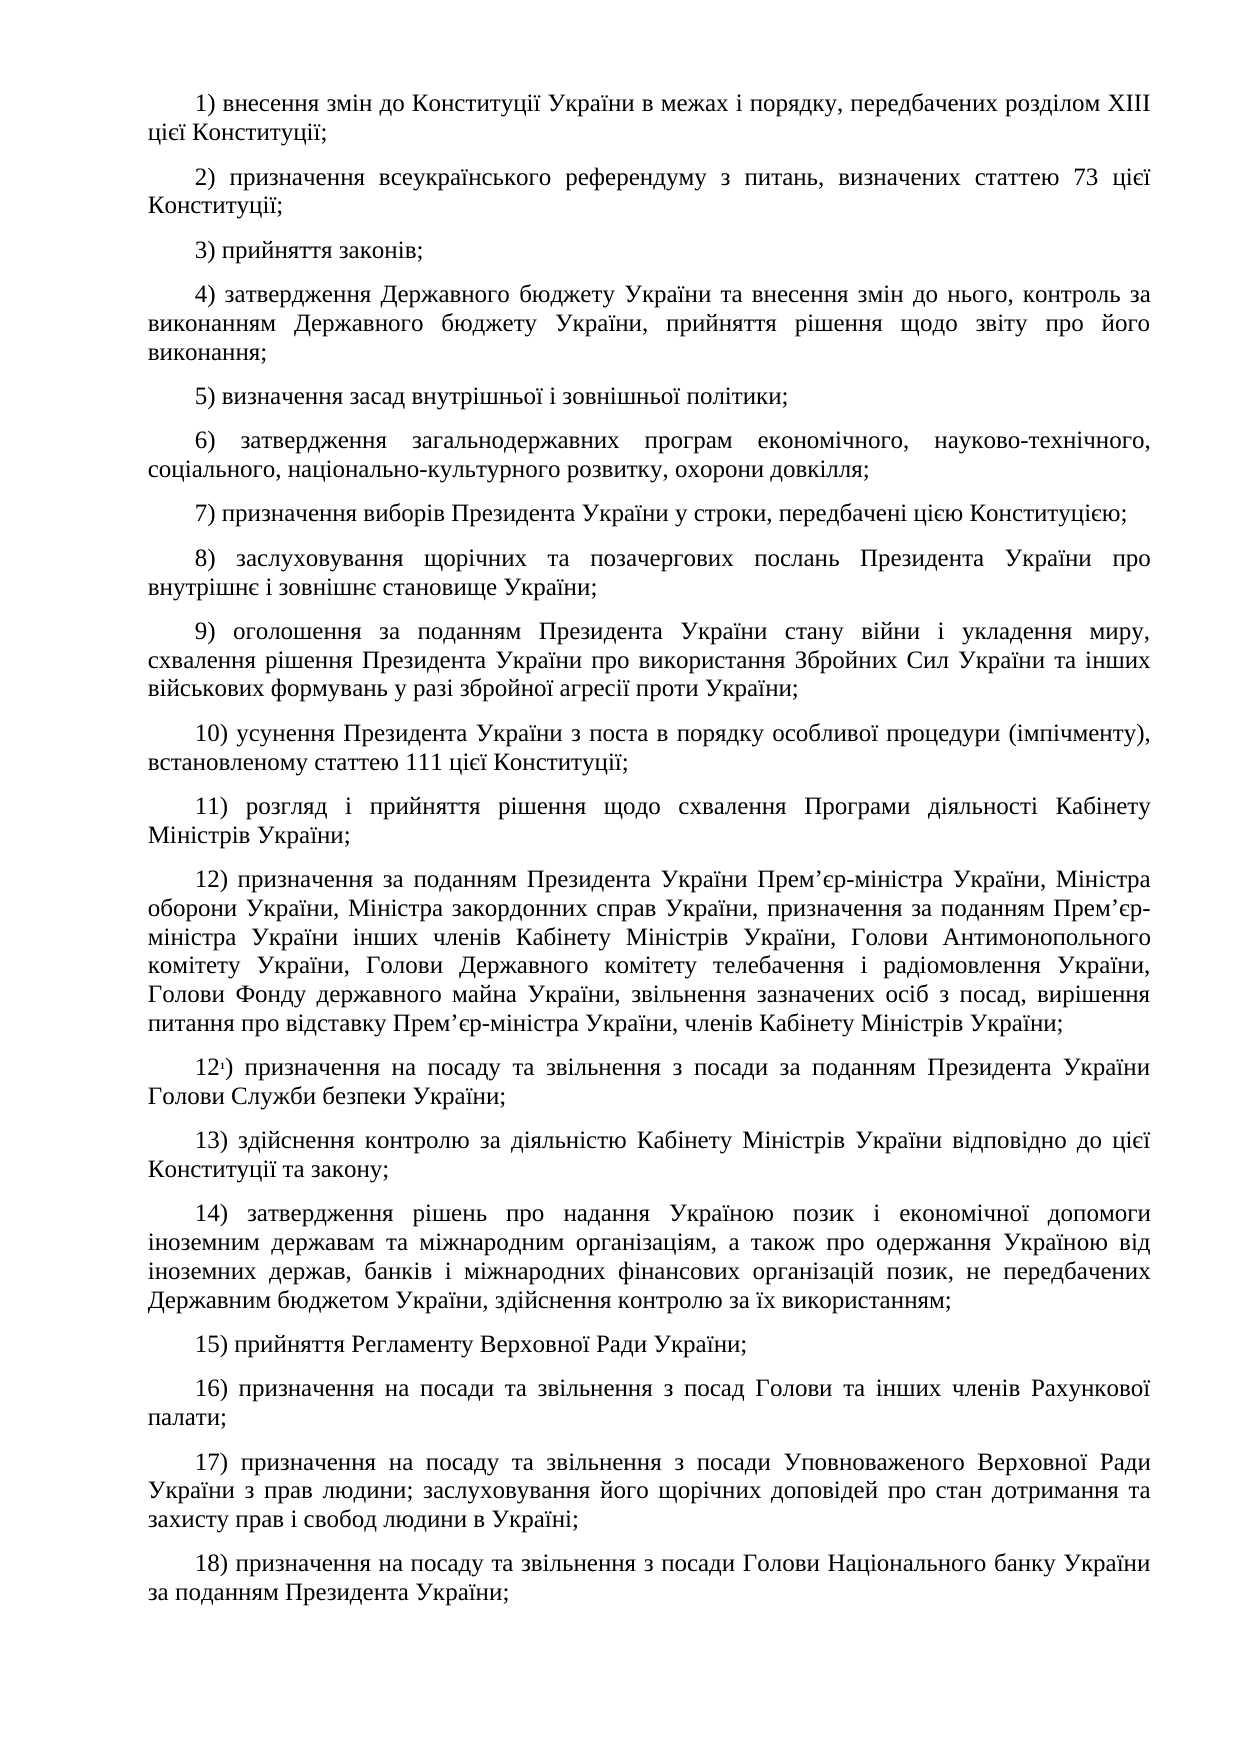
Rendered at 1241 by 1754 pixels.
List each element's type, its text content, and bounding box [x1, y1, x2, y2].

text 12) призначення за поданням Президента України Прем’єр-міністра України, Міністра оборони України, Міністра закордонних справ України, призначення за поданням Прем’єр-міністра України інших членів Кабінету Міністрів України, Голови Антимонопольного комітету України, Голови Державного комітету телебачення і радіомовлення України, Голови Фонду державного майна України, звільнення зазначених осіб з посад, вирішення питання про відставку Прем’єр-міністра України, членів Кабінету Міністрів України; [148, 864, 1152, 1037]
text 15) прийняття Регламенту Верховної Ради України; [148, 1329, 1152, 1358]
text 3) прийняття законів; [148, 235, 1152, 263]
text 10) усунення Президента України з поста в порядку особливої процедури (імпічменту), встановленому статтею 111 цієї Конституції; [148, 718, 1152, 775]
text 6) затвердження загальнодержавних програм економічного, науково-технічного, соціального, національно-культурного розвитку, охорони довкілля; [148, 425, 1152, 483]
text 4) затвердження Державного бюджету України та внесення змін до нього, контроль за виконанням Державного бюджету України, прийняття рішення щодо звіту про його виконання; [148, 279, 1152, 365]
text 7) призначення виборів Президента України у строки, передбачені цією Конституцією; [148, 498, 1152, 527]
text 1) внесення змін до Конституції України в межах і порядку, передбачених розділом XIII цієї Конституції; [148, 88, 1152, 146]
text 16) призначення на посади та звільнення з посад Голови та інших членів Рахункової палати; [148, 1373, 1152, 1431]
text 2) призначення всеукраїнського референдуму з питань, визначених статтею 73 цієї Конституції; [148, 162, 1152, 219]
text 17) призначення на посаду та звільнення з посади Уповноваженого Верховної Ради України з прав людини; заслуховування його щорічних доповідей про стан дотримання та захисту прав і свобод людини в Україні; [148, 1447, 1152, 1533]
text 8) заслуховування щорічних та позачергових послань Президента України про внутрішнє і зовнішнє становище України; [148, 543, 1152, 600]
text 9) оголошення за поданням Президента України стану війни і укладення миру, схвалення рішення Президента України про використання Збройних Сил України та інших військових формувань у разі збройної агресії проти України; [148, 616, 1152, 702]
text 13) здійснення контролю за діяльністю Кабінету Міністрів України відповідно до цієї Конституції та закону; [148, 1125, 1152, 1183]
text 11) розгляд і прийняття рішення щодо схвалення Програми діяльності Кабінету Міністрів України; [148, 791, 1152, 848]
text 12-1) призначення на посаду та звільнення з посади за поданням Президента України Голови Служби безпеки України; [148, 1052, 1152, 1110]
text 5) визначення засад внутрішньої і зовнішньої політики; [148, 381, 1152, 410]
text 14) затвердження рішень про надання Україною позик і економічної допомоги іноземним державам та міжнародним організаціям, а також про одержання Україною від іноземних держав, банків і міжнародних фінансових організацій позик, не передбачених Державним бюджетом України, здійснення контролю за їх використанням; [148, 1198, 1152, 1313]
text 18) призначення на посаду та звільнення з посади Голови Національного банку України за поданням Президента України; [148, 1548, 1152, 1606]
